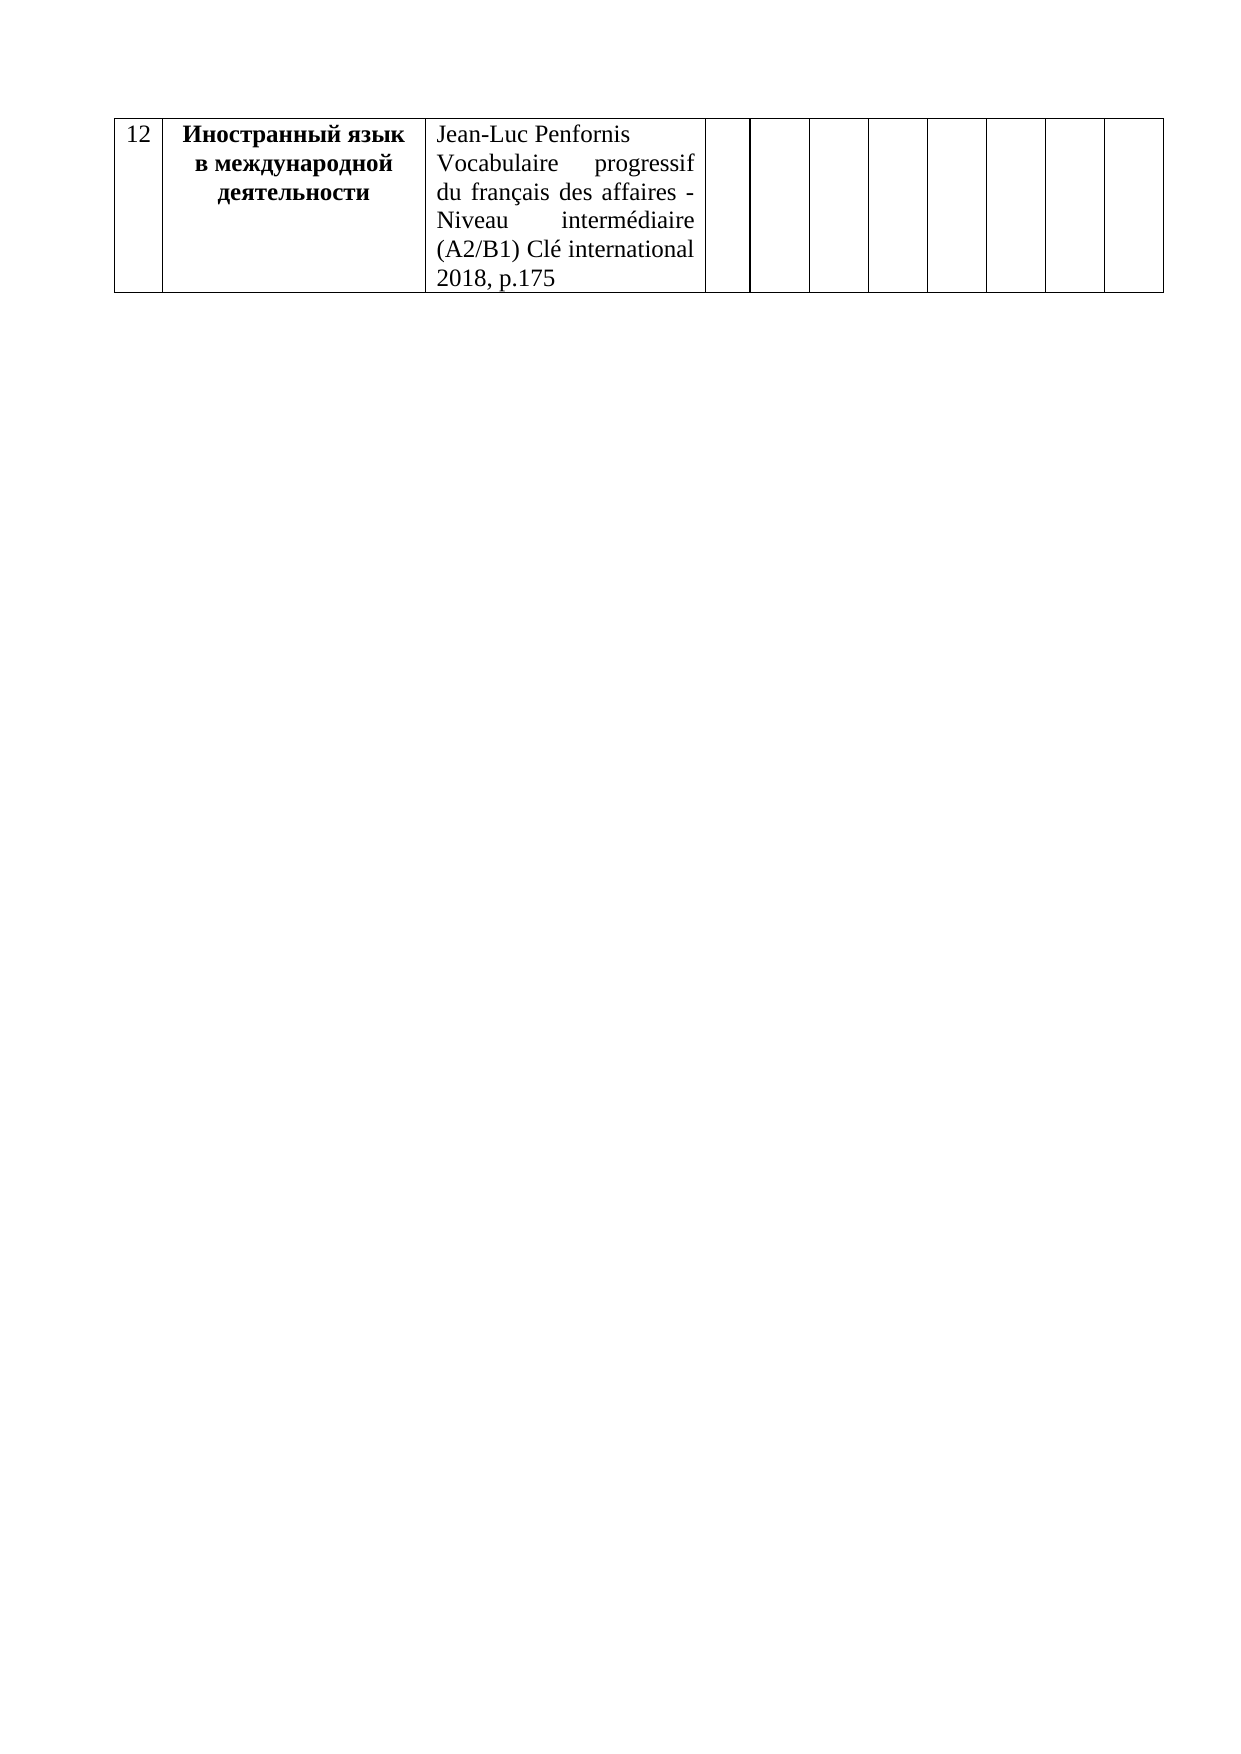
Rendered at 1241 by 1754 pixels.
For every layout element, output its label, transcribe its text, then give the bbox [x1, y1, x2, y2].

table_cell [1046, 119, 1104, 292]
table_cell Jean-Luc Penfornis Vocabulaire progressif du français des affaires - Niveau intermédiaire (A2/B1) Clé international 2018, р.175 [426, 119, 705, 292]
table_cell 12 [115, 119, 162, 292]
table_cell [706, 119, 749, 292]
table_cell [163, 119, 425, 292]
table_cell [928, 119, 986, 292]
table_cell [987, 119, 1045, 292]
table_cell [810, 119, 868, 292]
table_cell [1105, 119, 1163, 292]
table_cell [751, 119, 809, 292]
table_cell [869, 119, 927, 292]
